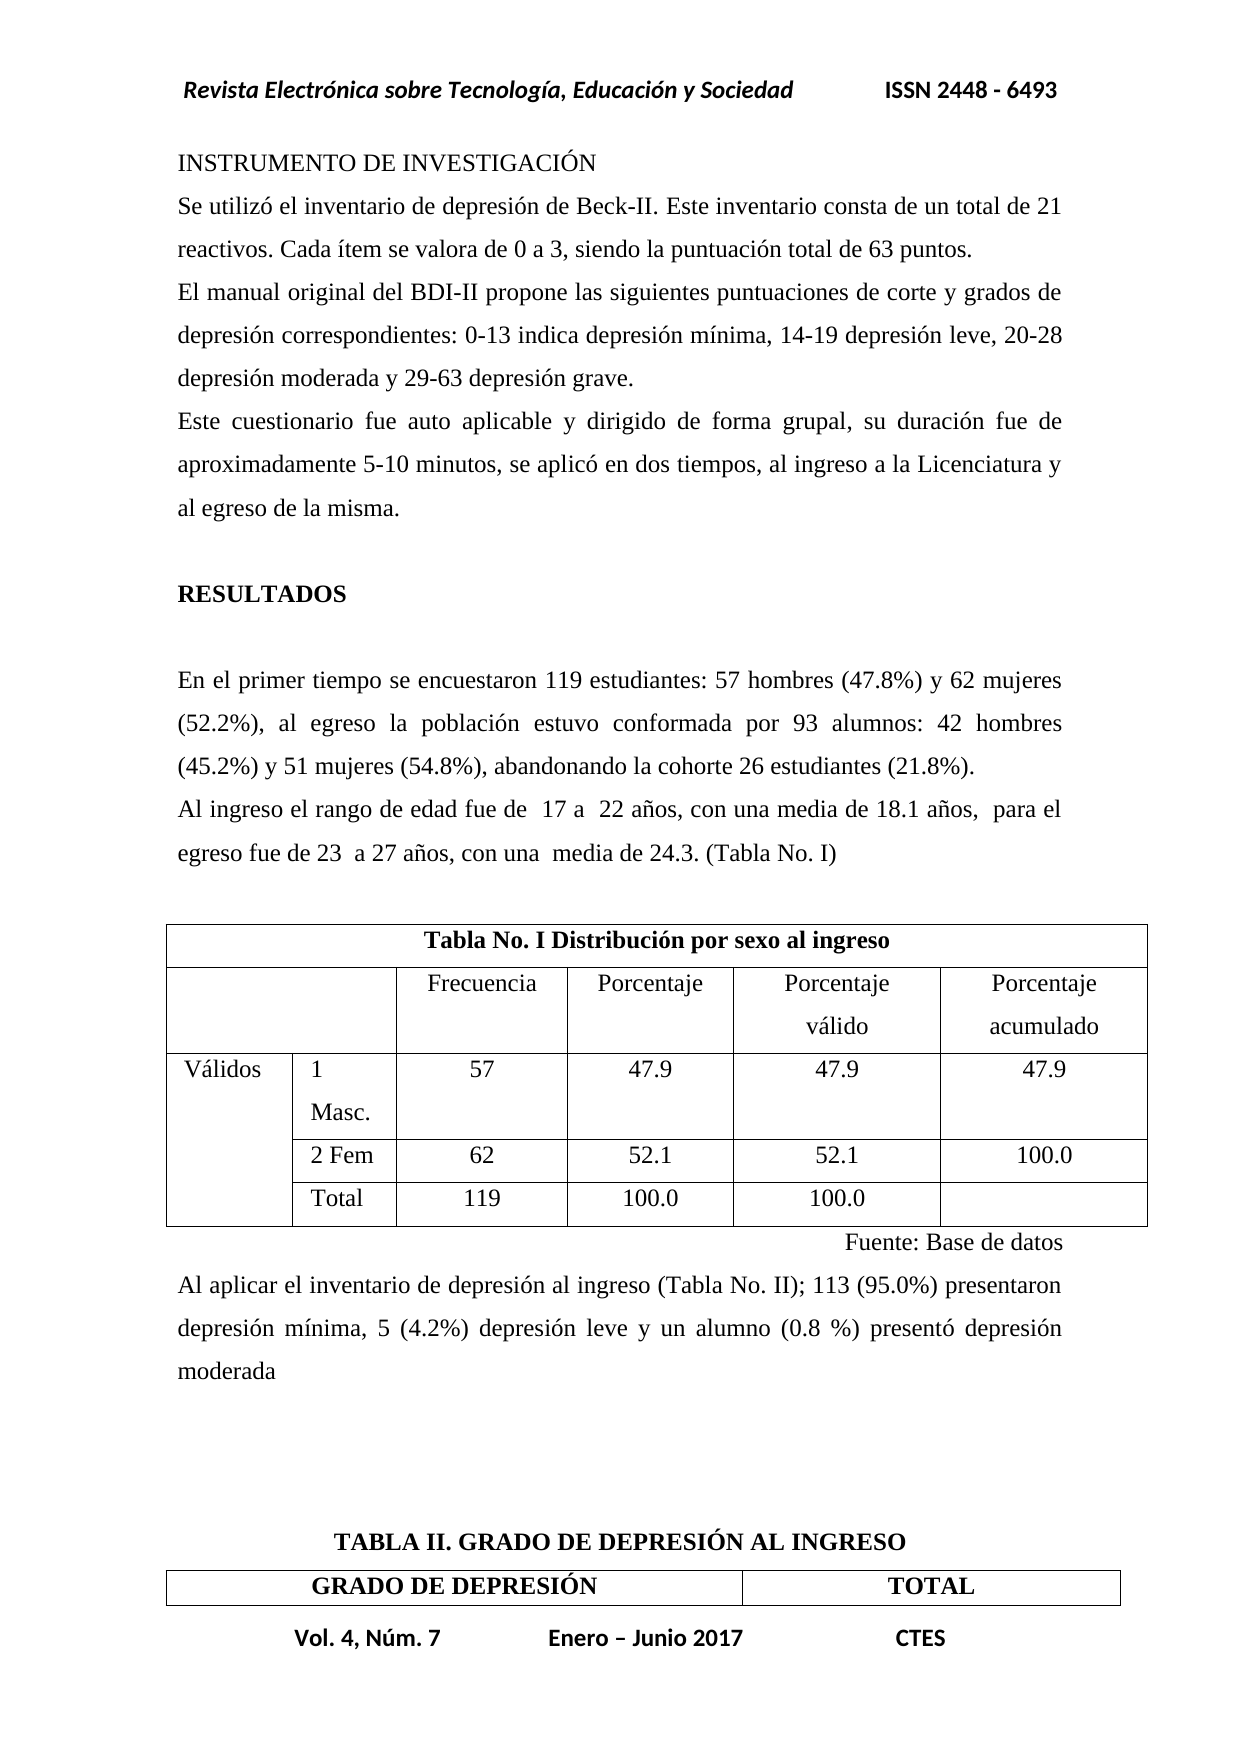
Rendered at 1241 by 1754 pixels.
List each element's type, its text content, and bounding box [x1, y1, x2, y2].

text Al aplicar el inventario de depresión al ingreso (Tabla No. II); 113 (95.0%) presentaron depresión mínima, 5 (4.2%) depresión leve y un alumno (0.8 %) presentó depresión moderada [177, 1270, 1063, 1385]
table_cell 2 Fem [293, 1140, 396, 1182]
table_cell 47.9 [734, 1054, 940, 1139]
table_cell 47.9 [941, 1054, 1147, 1139]
table_cell Porcentaje acumulado [941, 968, 1147, 1053]
table_cell Porcentaje válido [734, 968, 940, 1053]
table_cell 52.1 [734, 1140, 940, 1182]
table_cell 100.0 [568, 1183, 733, 1226]
table_cell 1 Masc. [293, 1054, 396, 1139]
text En el primer tiempo se encuestaron 119 estudiantes: 57 hombres (47.8%) y 62 mujeres (52.2%), al egreso la población estuvo conformada por 93 alumnos: 42 hombres (45.2%) y 51 mujeres (54.8%), abandonando la cohorte 26 estudiantes (21.8%). [177, 665, 1063, 780]
subtitle TABLA II. GRADO DE DEPRESIÓN AL INGRESO [177, 1527, 1063, 1556]
table_cell 52.1 [568, 1140, 733, 1182]
table_cell 57 [397, 1054, 567, 1139]
table_cell [167, 968, 396, 1053]
table_cell 47.9 [568, 1054, 733, 1139]
table_cell Frecuencia [397, 968, 567, 1053]
table_cell 62 [397, 1140, 567, 1182]
table_cell Total [293, 1183, 396, 1226]
table_cell Válidos [167, 1054, 292, 1226]
text El manual original del BDI-II propone las siguientes puntuaciones de corte y grados de depresión correspondientes: 0-13 indica depresión mínima, 14-19 depresión leve, 20-28 depresión moderada y 29-63 depresión grave. [177, 277, 1063, 392]
table_cell 100.0 [734, 1183, 940, 1226]
text INSTRUMENTO DE INVESTIGACIÓN [177, 148, 1063, 176]
table_header Tabla No. I Distribución por sexo al ingreso [167, 925, 1147, 967]
text Fuente: Base de datos [177, 1227, 1063, 1256]
text Se utilizó el inventario de depresión de Beck-II. Este inventario consta de un total de 21 reactivos. Cada ítem se valora de 0 a 3, siendo la puntuación total de 63 puntos. [177, 191, 1063, 263]
text Este cuestionario fue auto aplicable y dirigido de forma grupal, su duración fue de aproximadamente 5-10 minutos, se aplicó en dos tiempos, al ingreso a la Licenciatura y al egreso de la misma. [177, 406, 1063, 521]
table_cell 100.0 [941, 1140, 1147, 1182]
table_header TOTAL [743, 1571, 1120, 1605]
table_cell 119 [397, 1183, 567, 1226]
text RESULTADOS [177, 579, 1063, 608]
table_header GRADO DE DEPRESIÓN [167, 1571, 742, 1605]
text Al ingreso el rango de edad fue de 17 a 22 años, con una media de 18.1 años, para el egreso fue de 23 a 27 años, con una media de 24.3. (Tabla No. I) [177, 794, 1063, 866]
table_cell Porcentaje [568, 968, 733, 1053]
table_cell [941, 1183, 1147, 1226]
